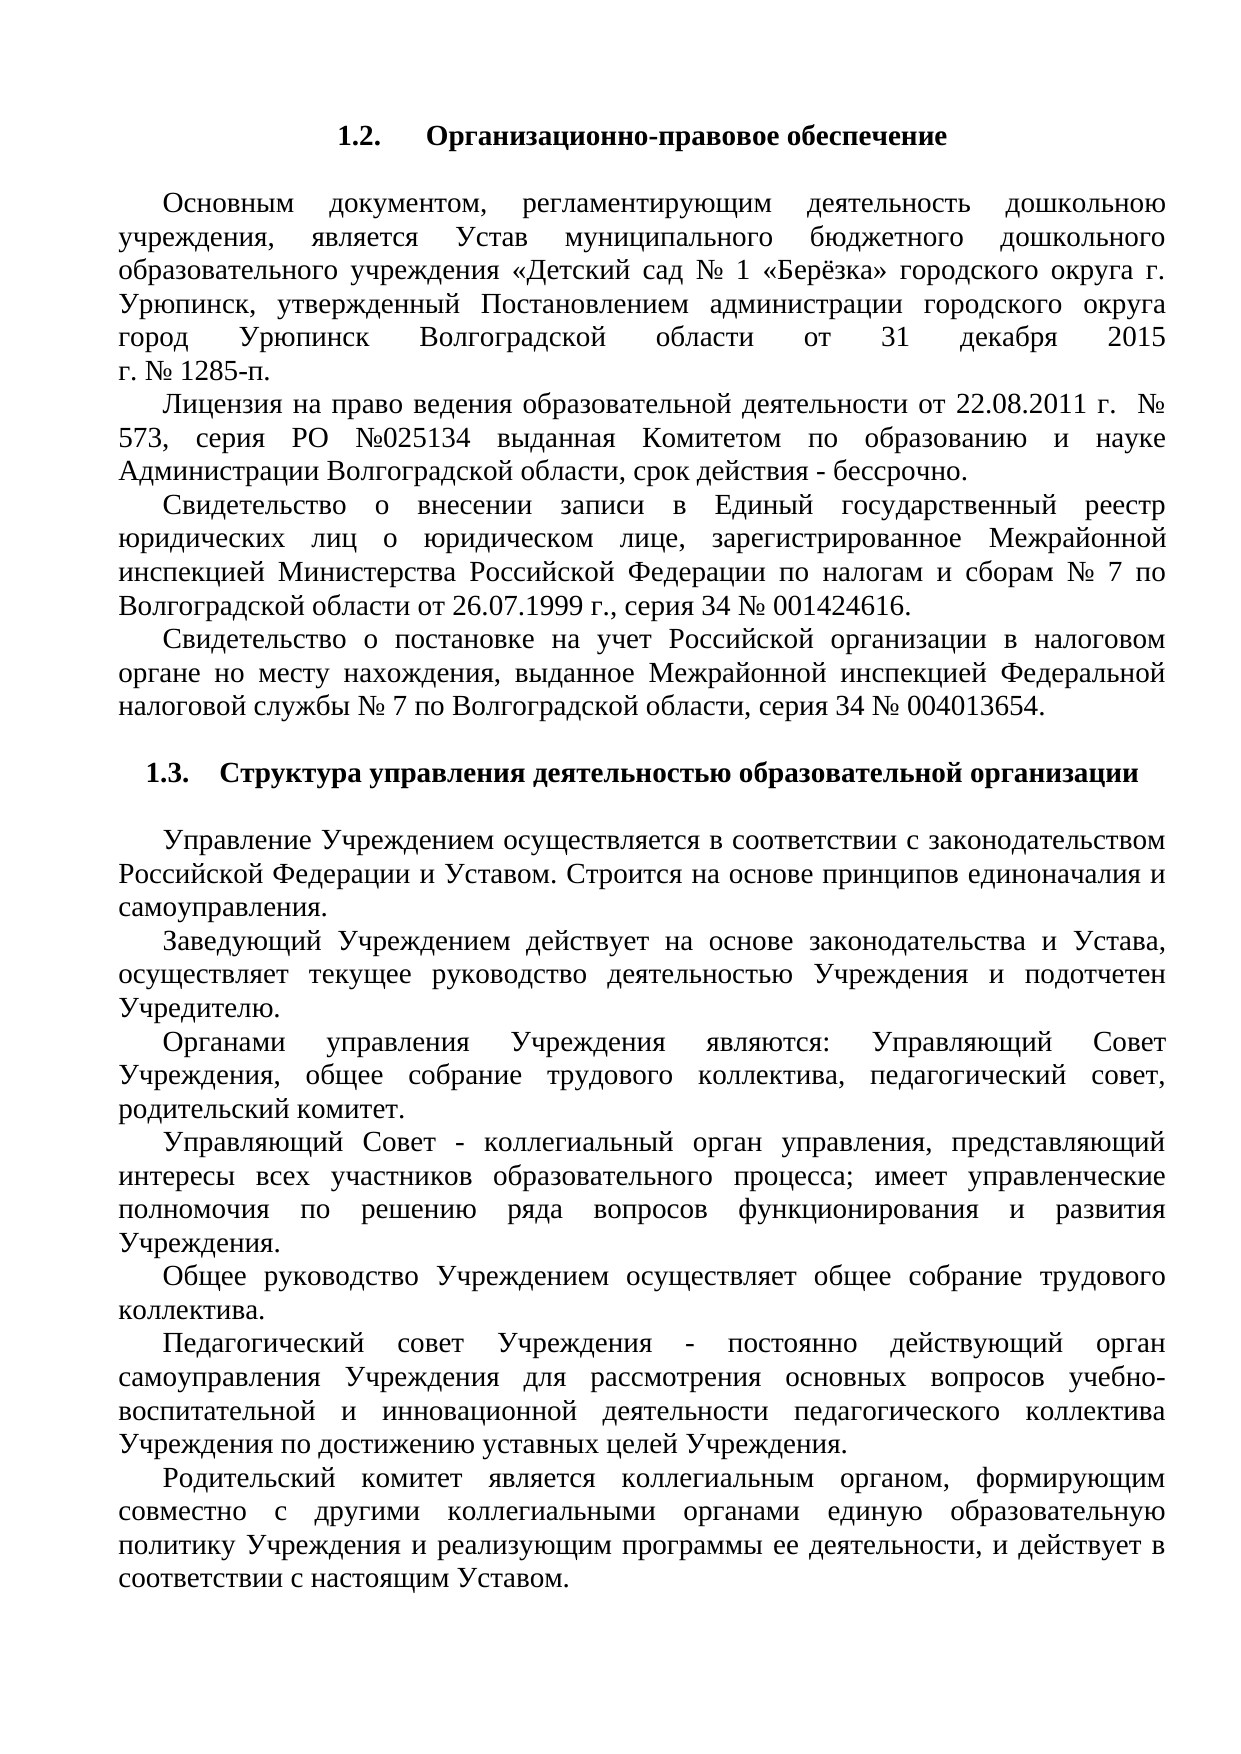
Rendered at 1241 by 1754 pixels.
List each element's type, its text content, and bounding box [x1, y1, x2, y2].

text Свидетельство о постановке на учет Российской организации в налоговом органе но месту нахождения, выданное Межрайонной инспекцией Федеральной налоговой службы № 7 по Волгоградской области, серия 34 № 004013654. [118, 621, 1167, 722]
text Общее руководство Учреждением осуществляет общее собрание трудового коллектива. [118, 1258, 1167, 1326]
text Свидетельство о внесении записи в Единый государственный реестр юридических лиц о юридическом лице, зарегистрированное Межрайонной инспекцией Министерства Российской Федерации по налогам и сборам № 7 по Волгоградской области от 26.07.1999 г., серия 34 № 001424616. [118, 487, 1167, 621]
list Организационно-правовое обеспечение [118, 118, 1167, 152]
text Основным документом, регламентирующим деятельность дошкольною учреждения, является Устав муниципального бюджетного дошкольного образовательного учреждения «Детский сад № 1 «Берёзка» городского округа г. Урюпинск, утвержденный Постановлением администрации городского округа город Урюпинск Волгоградской области от 31 декабря 2015 г. № 1285-п. [118, 185, 1167, 386]
text Педагогический совет Учреждения - постоянно действующий орган самоуправления Учреждения для рассмотрения основных вопросов учебно-воспитательной и инновационной деятельности педагогического коллектива Учреждения по достижению уставных целей Учреждения. [118, 1326, 1167, 1460]
text Управление Учреждением осуществляется в соответствии с законодательством Российской Федерации и Уставом. Строится на основе принципов единоначалия и самоуправления. [118, 822, 1167, 923]
text Родительский комитет является коллегиальным органом, формирующим совместно с другими коллегиальными органами единую образовательную политику Учреждения и реализующим программы ее деятельности, и действует в соответствии с настоящим Уставом. [118, 1460, 1167, 1594]
text Заведующий Учреждением действует на основе законодательства и Устава, осуществляет текущее руководство деятельностью Учреждения и подотчетен Учредителю. [118, 923, 1167, 1024]
text Лицензия на право ведения образовательной деятельности от 22.08.2011 г. № 573, серия РО №025134 выданная Комитетом по образованию и науке Администрации Волгоградской области, срок действия - бессрочно. [118, 386, 1167, 487]
text Органами управления Учреждения являются: Управляющий Совет Учреждения, общее собрание трудового коллектива, педагогический совет, родительский комитет. [118, 1024, 1167, 1124]
text Управляющий Совет - коллегиальный орган управления, представляющий интересы всех участников образовательного процесса; имеет управленческие полномочия по решению ряда вопросов функционирования и развития Учреждения. [118, 1124, 1167, 1258]
list Структура управления деятельностью образовательной организации [118, 755, 1167, 789]
